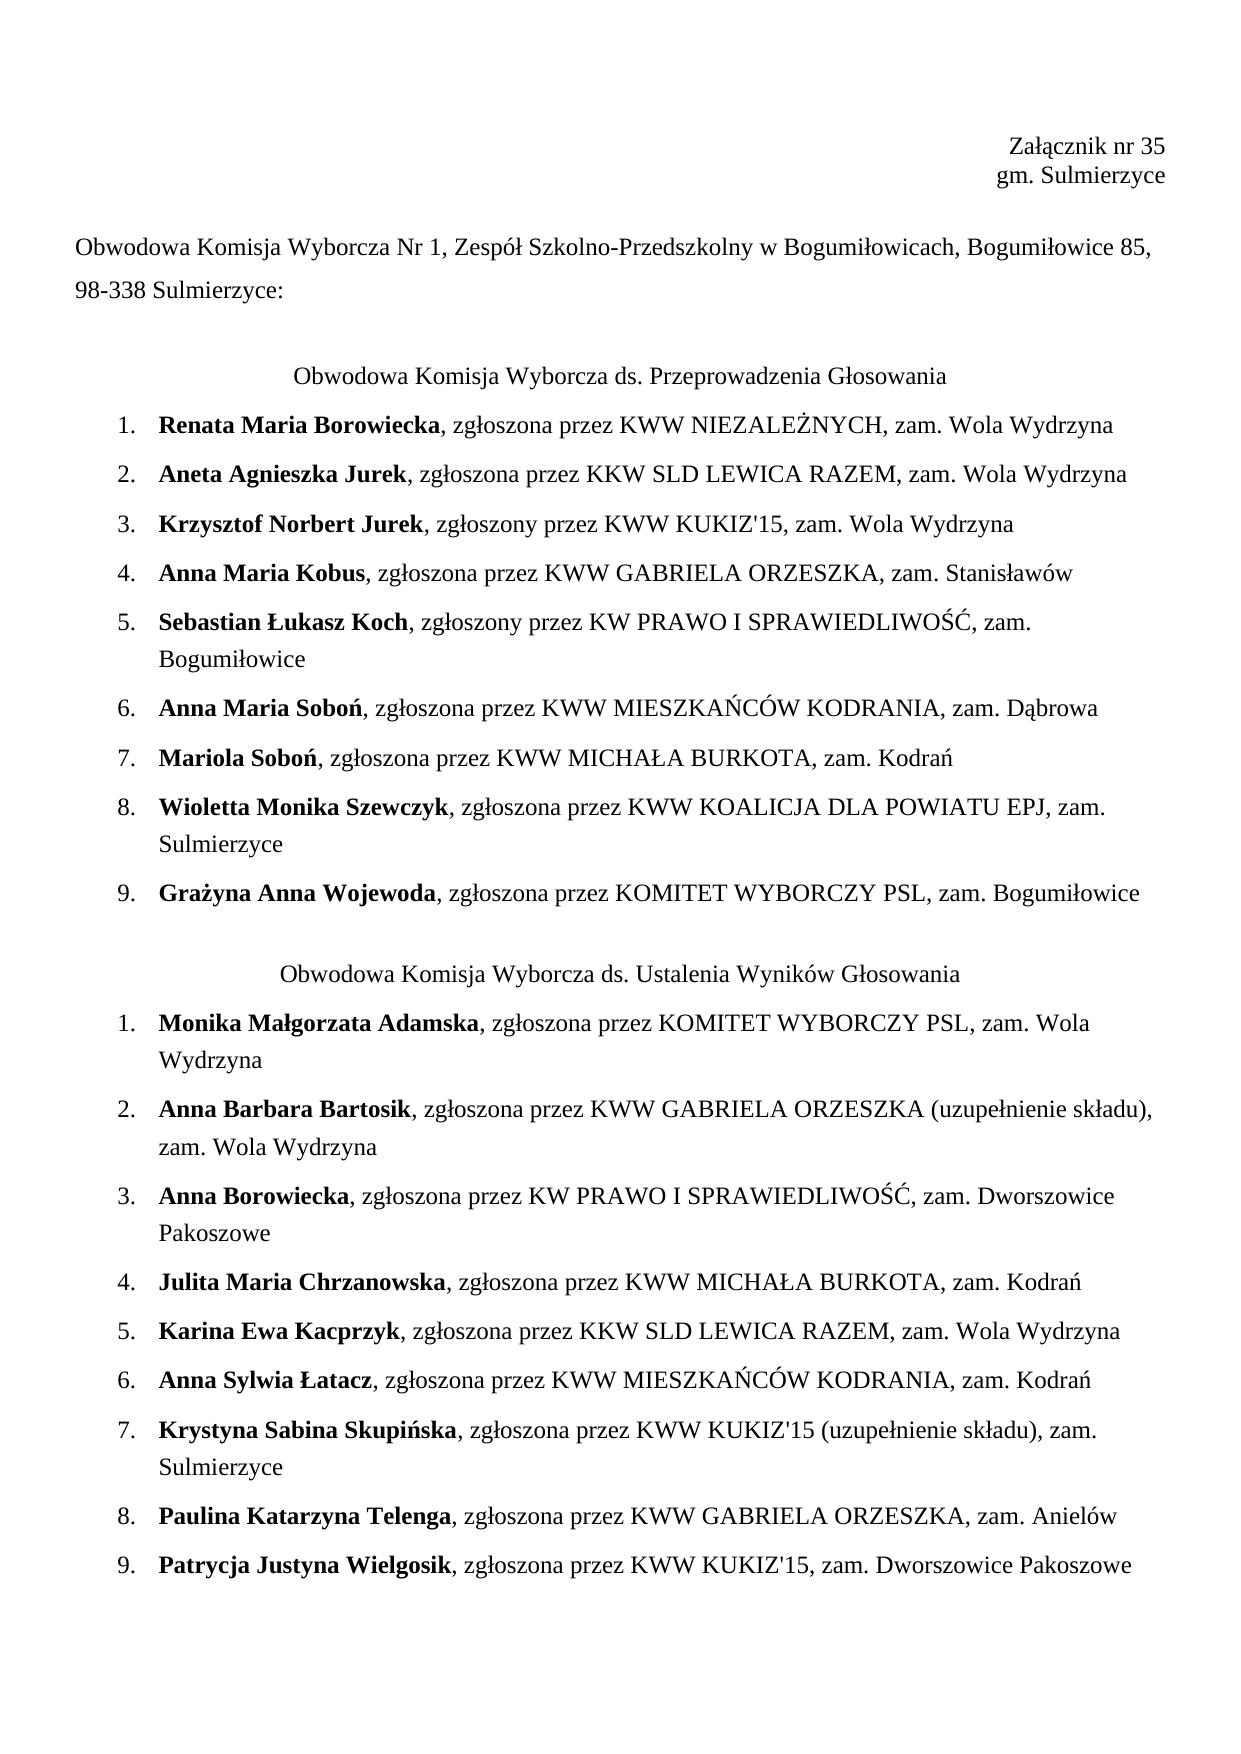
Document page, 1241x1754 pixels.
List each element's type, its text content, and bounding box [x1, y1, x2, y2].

table_cell 9. [74, 1545, 147, 1594]
text Obwodowa Komisja Wyborcza ds. Przeprowadzenia Głosowania [75, 361, 1165, 390]
table_cell 9. [74, 873, 147, 922]
table_cell 3. [74, 1175, 147, 1261]
table_cell Patrycja Justyna Wielgosik, zgłoszona przez KWW KUKIZ'15, zam. Dworszowice Pakoszowe [147, 1545, 1166, 1594]
table_cell Krystyna Sabina Skupińska, zgłoszona przez KWW KUKIZ'15 (uzupełnienie składu), zam. Sulmierzyce [147, 1409, 1166, 1495]
table_header 1. [74, 1002, 147, 1088]
table_cell Anna Barbara Bartosik, zgłoszona przez KWW GABRIELA ORZESZKA (uzupełnienie składu), zam. Wola Wydrzyna [147, 1089, 1166, 1175]
table_cell 8. [74, 1495, 147, 1544]
table_cell Wioletta Monika Szewczyk, zgłoszona przez KWW KOALICJA DLA POWIATU EPJ, zam. Sulmierzyce [147, 786, 1166, 872]
table_header Renata Maria Borowiecka, zgłoszona przez KWW NIEZALEŻNYCH, zam. Wola Wydrzyna [147, 405, 1166, 454]
table_cell Grażyna Anna Wojewoda, zgłoszona przez KOMITET WYBORCZY PSL, zam. Bogumiłowice [147, 873, 1166, 922]
table_header Monika Małgorzata Adamska, zgłoszona przez KOMITET WYBORCZY PSL, zam. Wola Wydrzyna [147, 1002, 1166, 1088]
table_cell 6. [74, 688, 147, 737]
table_cell Anna Maria Kobus, zgłoszona przez KWW GABRIELA ORZESZKA, zam. Stanisławów [147, 552, 1166, 601]
table_cell Paulina Katarzyna Telenga, zgłoszona przez KWW GABRIELA ORZESZKA, zam. Anielów [147, 1495, 1166, 1544]
table_cell Sebastian Łukasz Koch, zgłoszony przez KW PRAWO I SPRAWIEDLIWOŚĆ, zam. Bogumiłowice [147, 601, 1166, 688]
table_cell 3. [74, 503, 147, 552]
table_cell Krzysztof Norbert Jurek, zgłoszony przez KWW KUKIZ'15, zam. Wola Wydrzyna [147, 503, 1166, 552]
text Załącznik nr 35 [607, 131, 1165, 160]
text gm. Sulmierzyce [75, 160, 1165, 189]
table_cell 2. [74, 1089, 147, 1175]
table_cell Karina Ewa Kacprzyk, zgłoszona przez KKW SLD LEWICA RAZEM, zam. Wola Wydrzyna [147, 1311, 1166, 1360]
table_cell 7. [74, 1409, 147, 1495]
table_cell 6. [74, 1360, 147, 1409]
table_cell Anna Maria Soboń, zgłoszona przez KWW MIESZKAŃCÓW KODRANIA, zam. Dąbrowa [147, 688, 1166, 737]
table_cell 7. [74, 737, 147, 786]
table_cell Julita Maria Chrzanowska, zgłoszona przez KWW MICHAŁA BURKOTA, zam. Kodrań [147, 1261, 1166, 1311]
table_header 1. [74, 405, 147, 454]
table_cell 5. [74, 601, 147, 688]
text Obwodowa Komisja Wyborcza Nr 1, Zespół Szkolno-Przedszkolny w Bogumiłowicach, Bogumiłowice 85, 98-338 Sulmierzyce: [75, 232, 1165, 304]
text Obwodowa Komisja Wyborcza ds. Ustalenia Wyników Głosowania [75, 959, 1165, 988]
table_cell 5. [74, 1311, 147, 1360]
table_cell 4. [74, 1261, 147, 1311]
table_cell 4. [74, 552, 147, 601]
table_cell 2. [74, 454, 147, 503]
table_cell Aneta Agnieszka Jurek, zgłoszona przez KKW SLD LEWICA RAZEM, zam. Wola Wydrzyna [147, 454, 1166, 503]
table_cell Mariola Soboń, zgłoszona przez KWW MICHAŁA BURKOTA, zam. Kodrań [147, 737, 1166, 786]
table_cell 8. [74, 786, 147, 872]
table_cell Anna Borowiecka, zgłoszona przez KW PRAWO I SPRAWIEDLIWOŚĆ, zam. Dworszowice Pakoszowe [147, 1175, 1166, 1261]
table_cell Anna Sylwia Łatacz, zgłoszona przez KWW MIESZKAŃCÓW KODRANIA, zam. Kodrań [147, 1360, 1166, 1409]
